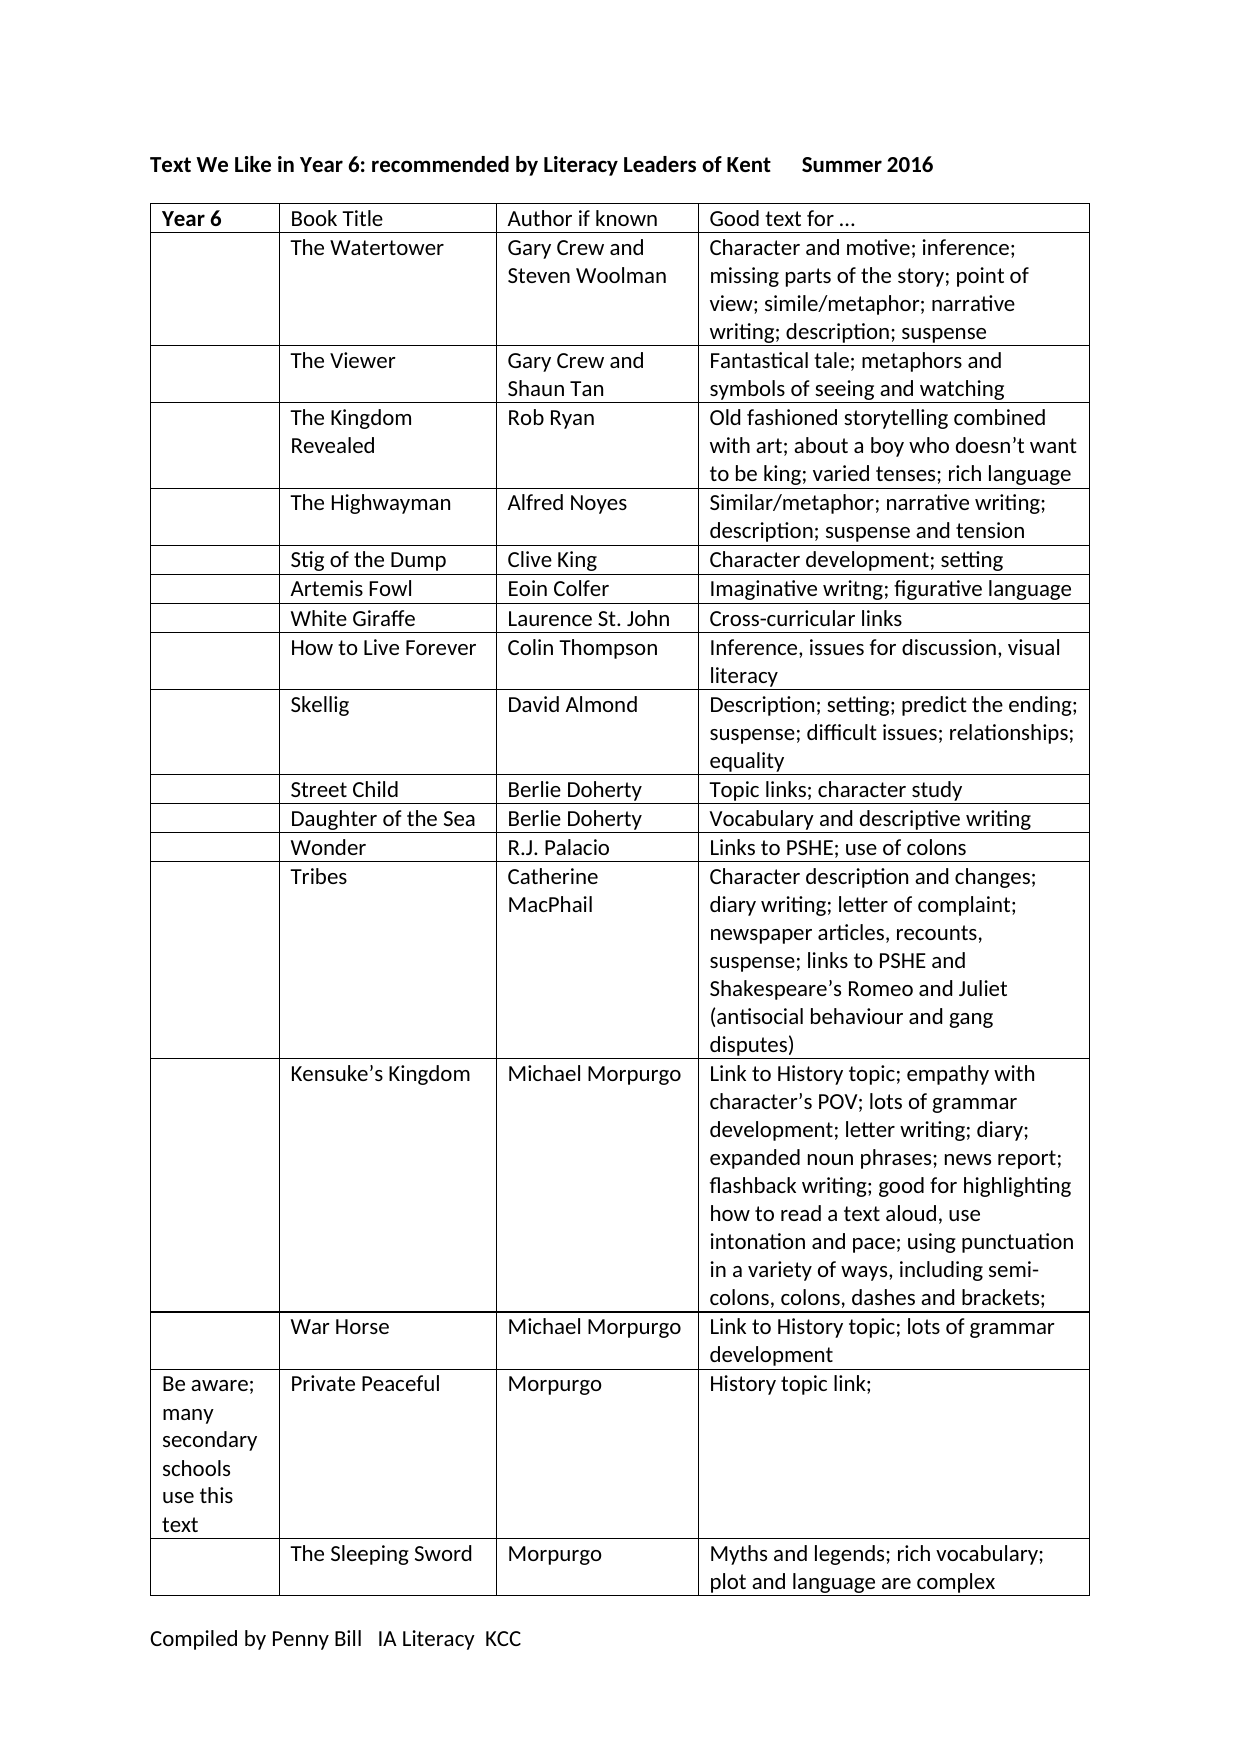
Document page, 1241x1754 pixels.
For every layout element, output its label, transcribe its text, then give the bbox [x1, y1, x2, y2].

table_cell [151, 690, 279, 774]
table_cell R.J. Palacio [497, 833, 698, 861]
table_cell Catherine MacPhail [497, 862, 698, 1058]
table_cell Berlie Doherty [497, 804, 698, 832]
table_cell War Horse [280, 1313, 496, 1368]
table_cell [151, 575, 279, 603]
table_cell [151, 346, 279, 402]
table_cell Be aware; many secondary schools use this text [151, 1370, 279, 1538]
table_cell White Giraffe [280, 604, 496, 632]
table_cell Vocabulary and descriptive writing [699, 804, 1089, 832]
table_cell The Sleeping Sword [280, 1539, 496, 1595]
table_cell [151, 633, 279, 689]
table_cell Character and motive; inference; missing parts of the story; point of view; simile/metaphor; narrative writing; description; suspense [699, 233, 1089, 345]
table_cell Michael Morpurgo [497, 1313, 698, 1368]
table_cell The Watertower [280, 233, 496, 345]
table_cell [151, 862, 279, 1058]
table_cell Gary Crew and Shaun Tan [497, 346, 698, 402]
table_cell [151, 233, 279, 345]
table_cell Description; setting; predict the ending; suspense; difficult issues; relationships; equality [699, 690, 1089, 774]
table_cell Daughter of the Sea [280, 804, 496, 832]
table_cell Similar/metaphor; narrative writing; description; suspense and tension [699, 489, 1089, 544]
table_cell Street Child [280, 775, 496, 803]
table_cell History topic link; [699, 1370, 1089, 1538]
table_cell Skellig [280, 690, 496, 774]
table_header Book Title [280, 204, 496, 232]
table_cell Michael Morpurgo [497, 1059, 698, 1311]
table_cell [151, 804, 279, 832]
table_cell Imaginative writng; figurative language [699, 575, 1089, 603]
table_cell [151, 546, 279, 573]
table_header Good text for … [699, 204, 1089, 232]
table_cell The Viewer [280, 346, 496, 402]
table_cell The Kingdom Revealed [280, 403, 496, 487]
table_cell [151, 403, 279, 487]
table_cell Character description and changes; diary writing; letter of complaint; newspaper articles, recounts, suspense; links to PSHE and Shakespeare’s Romeo and Juliet (antisocial behaviour and gang disputes) [699, 862, 1089, 1058]
table_cell Kensuke’s Kingdom [280, 1059, 496, 1311]
table_header Author if known [497, 204, 698, 232]
table_cell Old fashioned storytelling combined with art; about a boy who doesn’t want to be king; varied tenses; rich language [699, 403, 1089, 487]
table_cell Berlie Doherty [497, 775, 698, 803]
table_cell [151, 1313, 279, 1368]
table_cell The Highwayman [280, 489, 496, 544]
table_header Year 6 [151, 204, 279, 232]
table_cell [151, 775, 279, 803]
table_cell Cross-curricular links [699, 604, 1089, 632]
table_cell Tribes [280, 862, 496, 1058]
table_cell Link to History topic; lots of grammar development [699, 1313, 1089, 1368]
table_cell Rob Ryan [497, 403, 698, 487]
table_cell Link to History topic; empathy with character’s POV; lots of grammar development; letter writing; diary; expanded noun phrases; news report; flashback writing; good for highlighting how to read a text aloud, use intonation and pace; using punctuation in a variety of ways, including semi-colons, colons, dashes and brackets; [699, 1059, 1089, 1311]
table_cell [151, 489, 279, 544]
table_cell Fantastical tale; metaphors and symbols of seeing and watching [699, 346, 1089, 402]
table_cell Morpurgo [497, 1370, 698, 1538]
table_cell [151, 833, 279, 861]
table_cell Stig of the Dump [280, 546, 496, 573]
table_cell Private Peaceful [280, 1370, 496, 1538]
table_cell Inference, issues for discussion, visual literacy [699, 633, 1089, 689]
table_cell Clive King [497, 546, 698, 573]
table_cell [151, 1059, 279, 1311]
table_cell Myths and legends; rich vocabulary; plot and language are complex [699, 1539, 1089, 1595]
table_cell David Almond [497, 690, 698, 774]
table_cell Character development; setting [699, 546, 1089, 573]
table_cell Wonder [280, 833, 496, 861]
table_cell Alfred Noyes [497, 489, 698, 544]
table_cell Gary Crew and Steven Woolman [497, 233, 698, 345]
table_cell Eoin Colfer [497, 575, 698, 603]
table_cell How to Live Forever [280, 633, 496, 689]
table_cell Topic links; character study [699, 775, 1089, 803]
table_cell Colin Thompson [497, 633, 698, 689]
table_cell Links to PSHE; use of colons [699, 833, 1089, 861]
text Text We Like in Year 6: recommended by Literacy Leaders of Kent Summer 2016 [150, 150, 1090, 178]
table_cell Laurence St. John [497, 604, 698, 632]
table_cell [151, 604, 279, 632]
table_cell Morpurgo [497, 1539, 698, 1595]
table_cell [151, 1539, 279, 1595]
table_cell Artemis Fowl [280, 575, 496, 603]
